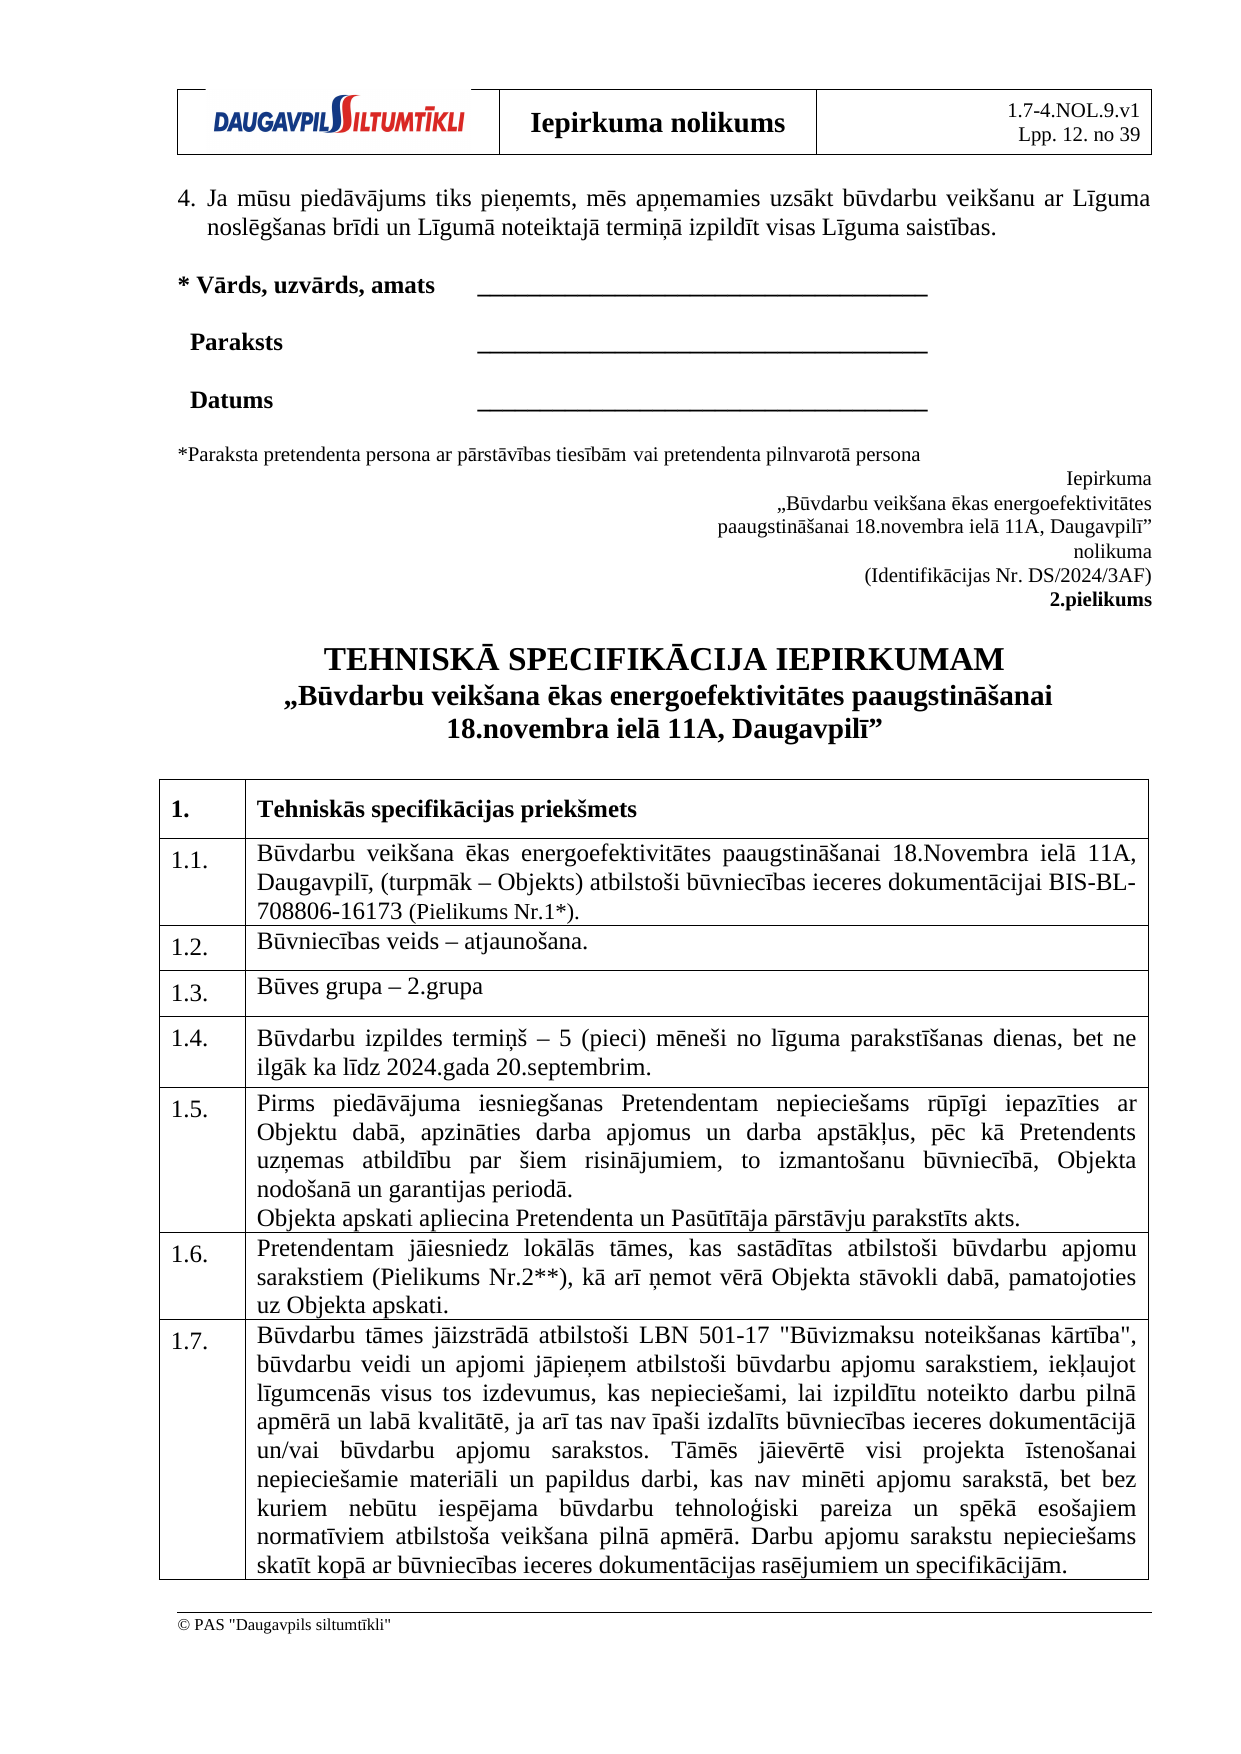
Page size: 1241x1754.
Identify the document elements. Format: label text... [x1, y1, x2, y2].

text (Identifikācijas Nr. DS/2024/3AF) [177, 563, 1152, 587]
text * Vārds, uzvārds, amats ____________________________________ [177, 270, 1152, 298]
text Datums ____________________________________ [177, 385, 1152, 413]
text 2.pielikums [177, 587, 1152, 611]
table_cell 1.4. [160, 1017, 245, 1087]
table_cell Būvdarbu izpildes termiņš – 5 (pieci) mēneši no līguma parakstīšanas dienas, bet ne ilgāk ka līdz 2024.gada 20.septembrim. [246, 1017, 1148, 1087]
text „Būvdarbu veikšana ēkas energoefektivitātes paaugstināšanai [177, 678, 1152, 711]
text nolikuma [177, 538, 1152, 563]
table_cell Pirms piedāvājuma iesniegšanas Pretendentam nepieciešams rūpīgi iepazīties ar Objektu dabā, apzināties darba apjomus un darba apstākļus, pēc kā Pretendents uzņemas atbildību par šiem risinājumiem, to izmantošanu būvniecībā, Objekta nodošanā un garantijas periodā. Objekta apskati apliecina Pretendenta un Pasūtītāja pārstāvju parakstīts akts. [246, 1088, 1148, 1232]
table_cell 1.3. [160, 971, 245, 1016]
table_cell 1.1. [160, 839, 245, 925]
table_cell Pretendentam jāiesniedz lokālās tāmes, kas sastādītas atbilstoši būvdarbu apjomu sarakstiem (Pielikums Nr.2**), kā arī ņemot vērā Objekta stāvokli dabā, pamatojoties uz Objekta apskati. [246, 1233, 1148, 1319]
text Paraksts ____________________________________ [177, 327, 1152, 356]
table_cell 1.5. [160, 1088, 245, 1232]
table_cell Būvdarbu veikšana ēkas energoefektivitātes paaugstināšanai 18.Novembra ielā 11A, Daugavpilī, (turpmāk – Objekts) atbilstoši būvniecības ieceres dokumentācijai BIS-BL-708806-16173 (Pielikums Nr.1*). [246, 839, 1148, 925]
table_cell Būvniecības veids – atjaunošana. [246, 926, 1148, 970]
table_cell 1.2. [160, 926, 245, 970]
text „Būvdarbu veikšana ēkas energoefektivitātes [177, 490, 1152, 514]
list Ja mūsu piedāvājums tiks pieņemts, mēs apņemamies uzsākt būvdarbu veikšanu ar Līguma noslēgšanas brīdi un Līgumā noteiktajā termiņā izpildīt visas Līguma saistības. [177, 183, 1152, 241]
text 18.novembra ielā 11A, Daugavpilī” [177, 711, 1152, 745]
table_cell Būves grupa – 2.grupa [246, 971, 1148, 1016]
text *Paraksta pretendenta persona ar pārstāvības tiesībām vai pretendenta pilnvarotā persona [177, 442, 1152, 466]
table_cell Būvdarbu tāmes jāizstrādā atbilstoši LBN 501-17 "Būvizmaksu noteikšanas kārtība", būvdarbu veidi un apjomi jāpieņem atbilstoši būvdarbu apjomu sarakstiem, iekļaujot līgumcenās visus tos izdevumus, kas nepieciešami, lai izpildītu noteikto darbu pilnā apmērā un labā kvalitātē, ja arī tas nav īpaši izdalīts būvniecības ieceres dokumentācijā un/vai būvdarbu apjomu sarakstos. Tāmēs jāievērtē visi projekta īstenošanai nepieciešamie materiāli un papildus darbi, kas nav minēti apjomu sarakstā, bet bez kuriem nebūtu iespējama būvdarbu tehnoloģiski pareiza un spēkā esošajiem normatīviem atbilstoša veikšana pilnā apmērā. Darbu apjomu sarakstu nepieciešams skatīt kopā ar būvniecības ieceres dokumentācijas rasējumiem un specifikācijām. [246, 1320, 1148, 1579]
table_cell 1.6. [160, 1233, 245, 1319]
table_header Tehniskās specifikācijas priekšmets [246, 780, 1148, 837]
picture [205, 89, 472, 154]
text TEHNISKĀ SPECIFIKĀCIJA IEPIRKUMAM [177, 639, 1152, 678]
table_cell 1.7. [160, 1320, 245, 1579]
text Iepirkuma [177, 466, 1152, 490]
table_header 1. [160, 780, 245, 837]
text paaugstināšanai 18.novembra ielā 11A, Daugavpilī” [177, 514, 1152, 538]
